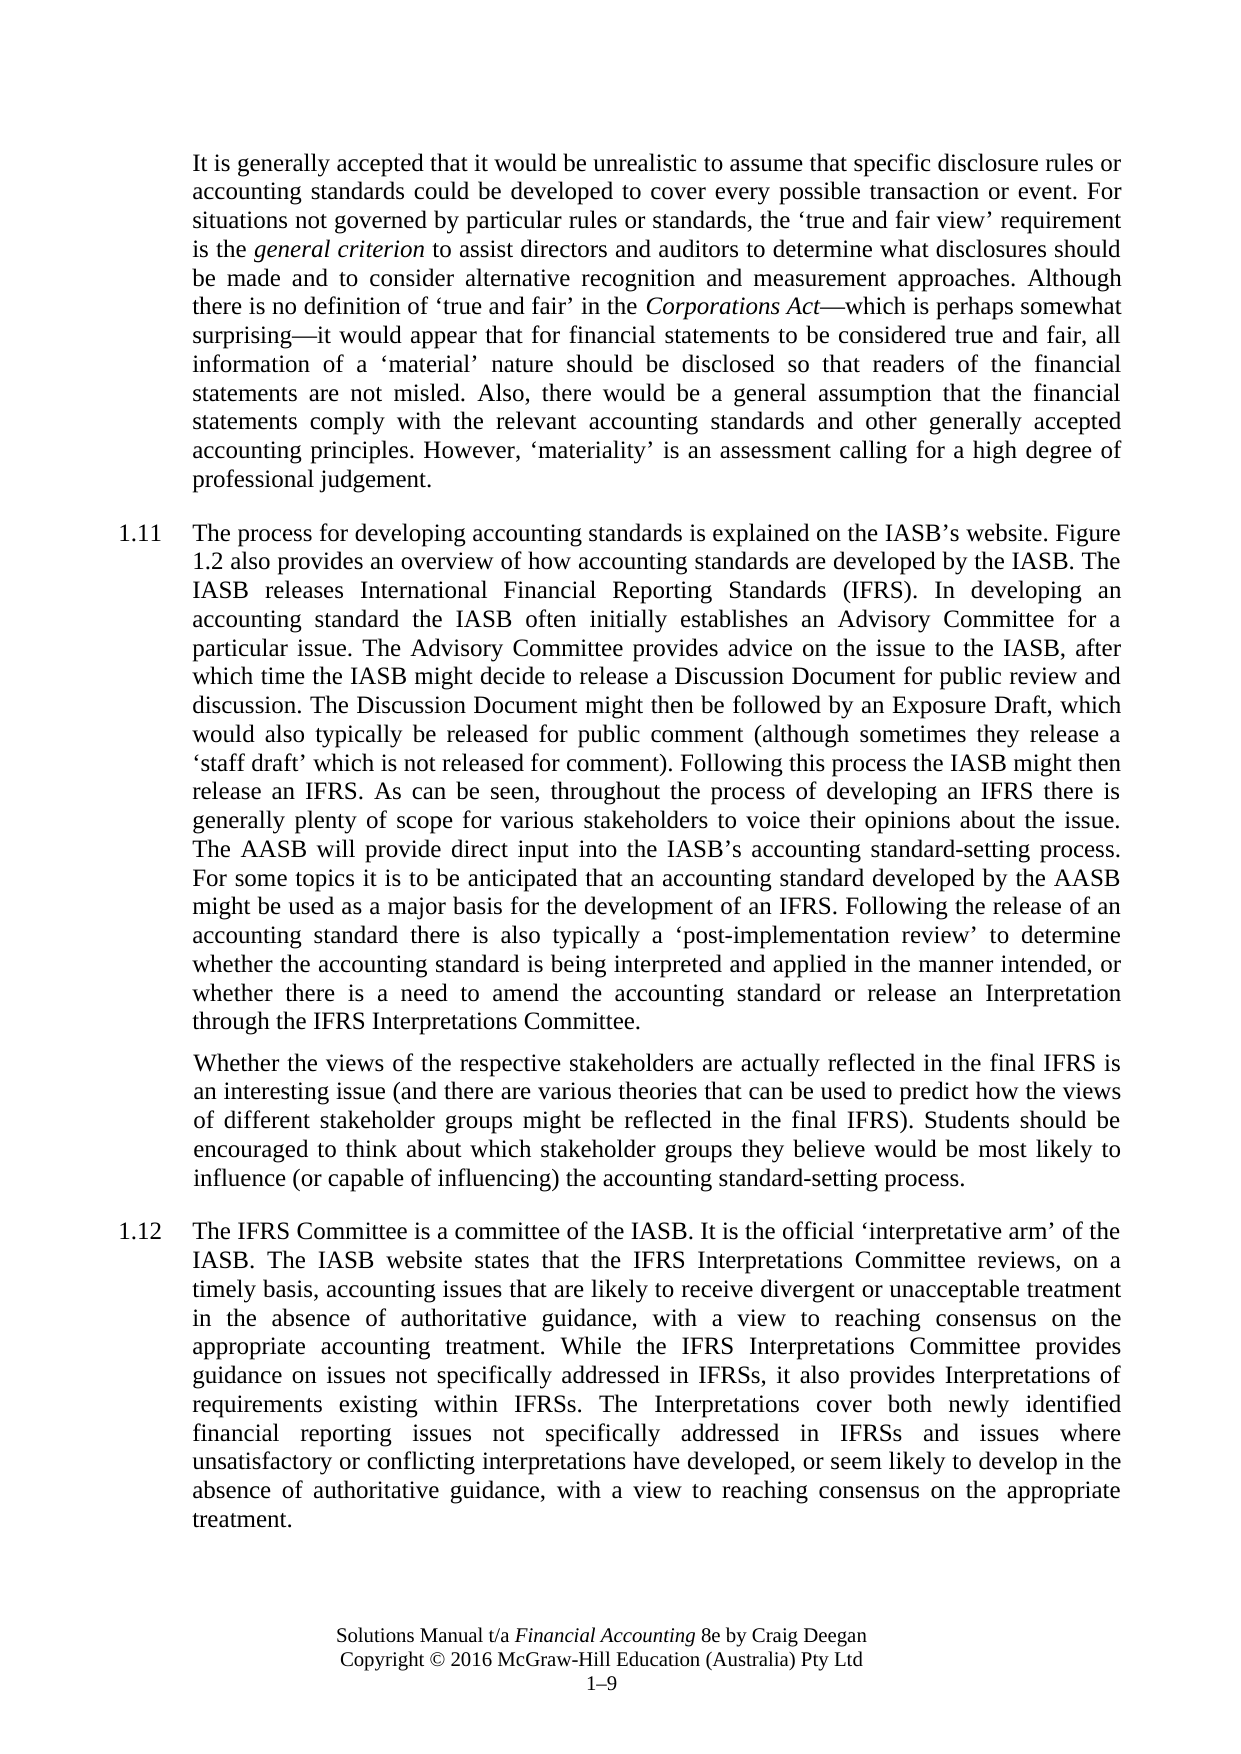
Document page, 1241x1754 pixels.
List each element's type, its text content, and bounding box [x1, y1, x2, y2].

text Whether the views of the respective stakeholders are actually reflected in the final IFRS is an interesting issue (and there are various theories that can be used to predict how the views of different stakeholder groups might be reflected in the final IFRS). Students should be encouraged to think about which stakeholder groups they believe would be most likely to influence (or capable of influencing) the accounting standard-setting process. [118, 1048, 1122, 1191]
text 1.12 The IFRS Committee is a committee of the IASB. It is the official ‘interpretative arm’ of the IASB. The IASB website states that the IFRS Interpretations Committee reviews, on a timely basis, accounting issues that are likely to receive divergent or unacceptable treatment in the absence of authoritative guidance, with a view to reaching consensus on the appropriate accounting treatment. While the IFRS Interpretations Committee provides guidance on issues not specifically addressed in IFRSs, it also provides Interpretations of requirements existing within IFRSs. The Interpretations cover both newly identified financial reporting issues not specifically addressed in IFRSs and issues where unsatisfactory or conflicting interpretations have developed, or seem likely to develop in the absence of authoritative guidance, with a view to reaching consensus on the appropriate treatment. [118, 1216, 1122, 1533]
text 1.11 The process for developing accounting standards is explained on the IASB’s website. Figure 1.2 also provides an overview of how accounting standards are developed by the IASB. The IASB releases International Financial Reporting Standards (IFRS). In developing an accounting standard the IASB often initially establishes an Advisory Committee for a particular issue. The Advisory Committee provides advice on the issue to the IASB, after which time the IASB might decide to release a Discussion Document for public review and discussion. The Discussion Document might then be followed by an Exposure Draft, which would also typically be released for public comment (although sometimes they release a ‘staff draft’ which is not released for comment). Following this process the IASB might then release an IFRS. As can be seen, throughout the process of developing an IFRS there is generally plenty of scope for various stakeholders to voice their opinions about the issue. The AASB will provide direct input into the IASB’s accounting standard-setting process. For some topics it is to be anticipated that an accounting standard developed by the AASB might be used as a major basis for the development of an IFRS. Following the release of an accounting standard there is also typically a ‘post-implementation review’ to determine whether the accounting standard is being interpreted and applied in the manner intended, or whether there is a need to amend the accounting standard or release an Interpretation through the IFRS Interpretations Committee. [118, 518, 1122, 1035]
text It is generally accepted that it would be unrealistic to assume that specific disclosure rules or accounting standards could be developed to cover every possible transaction or event. For situations not governed by particular rules or standards, the ‘true and fair view’ requirement is the general criterion to assist directors and auditors to determine what disclosures should be made and to consider alternative recognition and measurement approaches. Although there is no definition of ‘true and fair’ in the Corporations Act—which is perhaps somewhat surprising—it would appear that for financial statements to be considered true and fair, all information of a ‘material’ nature should be disclosed so that readers of the financial statements are not misled. Also, there would be a general assumption that the financial statements comply with the relevant accounting standards and other generally accepted accounting principles. However, ‘materiality’ is an assessment calling for a high degree of professional judgement. [192, 148, 1122, 493]
